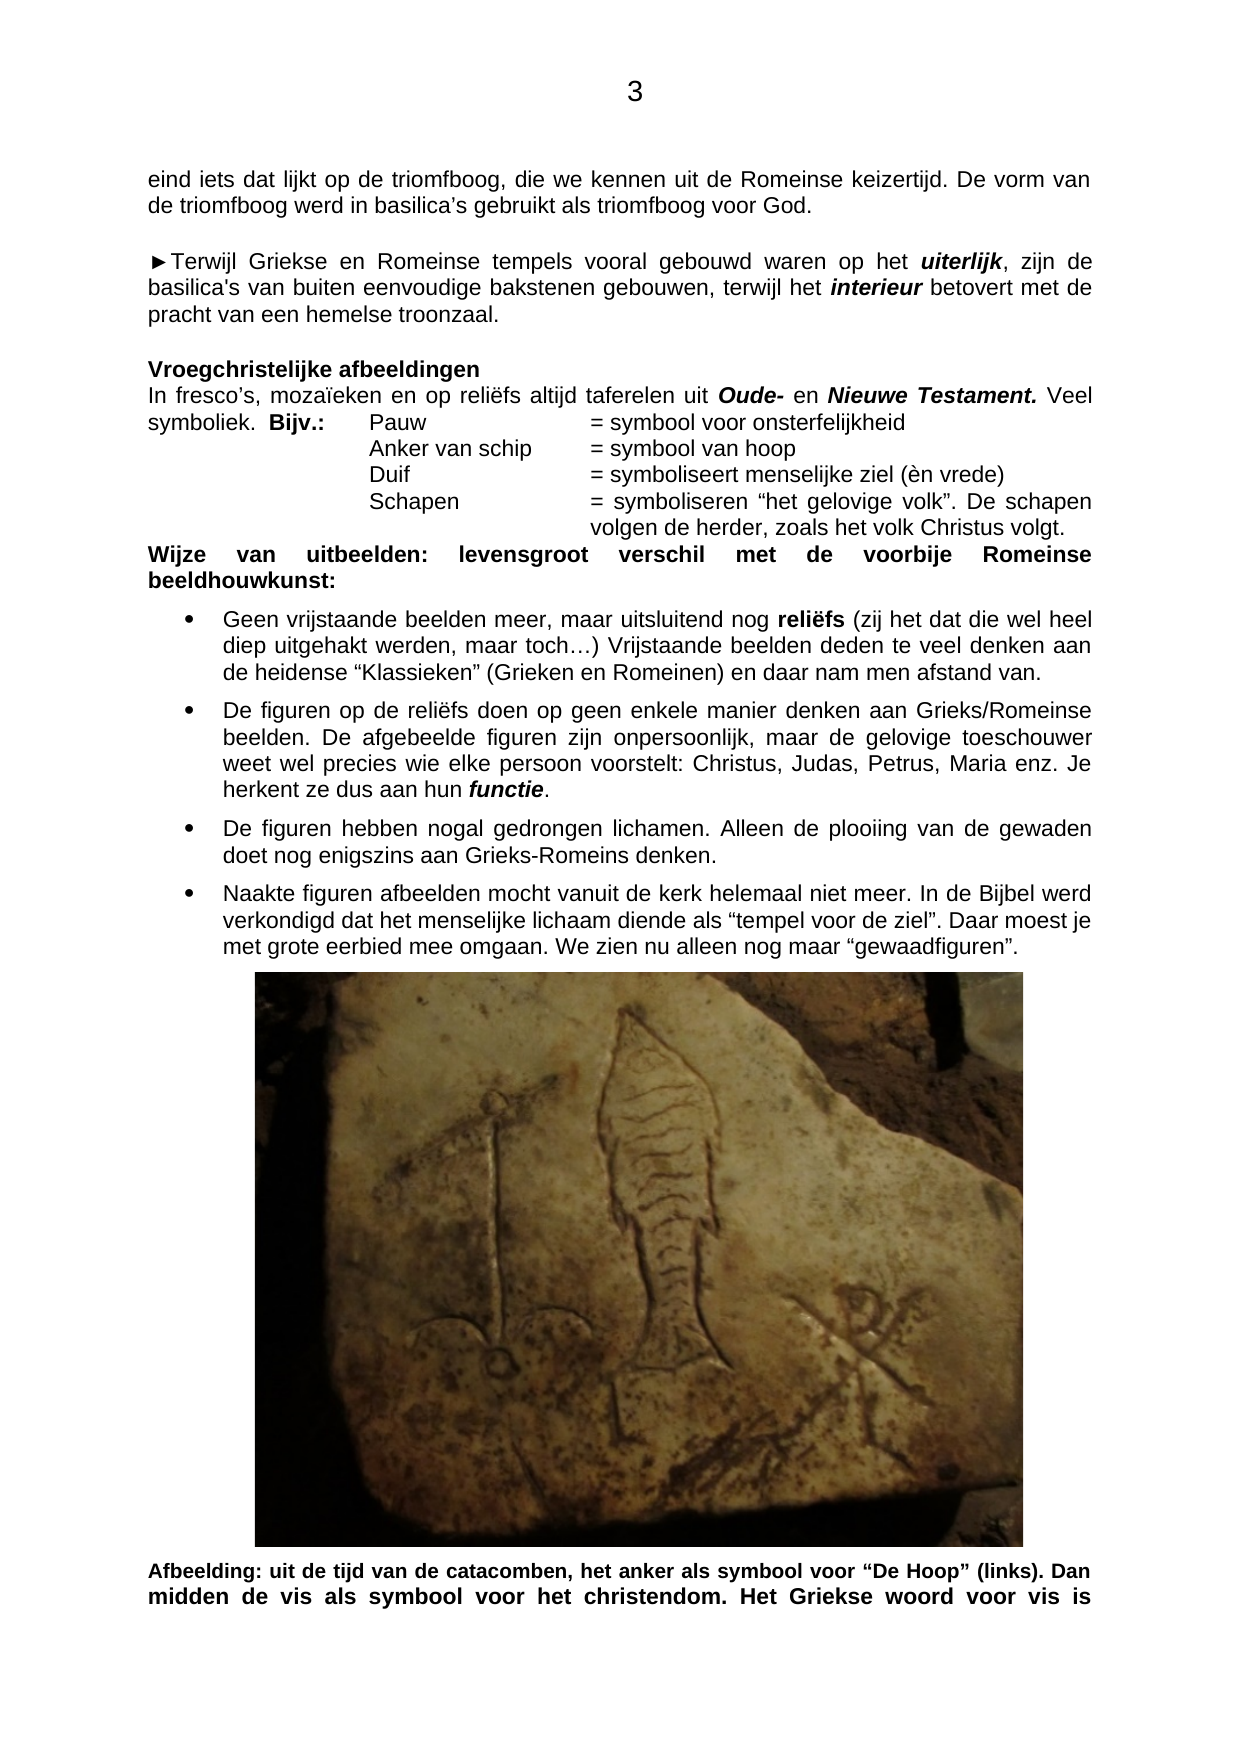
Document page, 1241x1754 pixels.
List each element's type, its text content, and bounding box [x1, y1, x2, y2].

picture [254, 972, 1024, 1547]
list De figuren hebben nogal gedrongen lichamen. Alleen de plooiing van de gewaden doet nog enigszins aan Grieks-Romeins denken. [185, 815, 1092, 868]
text Schapen = symboliseren “het gelovige volk”. De schapen volgen de herder, zoals het volk Christus volgt. [369, 488, 1092, 541]
text Vroegchristelijke afbeeldingen [148, 356, 1092, 382]
text In fresco’s, mozaïeken en op reliëfs altijd taferelen uit Oude- en Nieuwe Testament. Veel symboliek. Bijv.: Pauw = symbool voor onsterfelijkheid [148, 382, 1092, 435]
list Naakte figuren afbeelden mocht vanuit de kerk helemaal niet meer. In de Bijbel werd verkondigd dat het menselijke lichaam diende als “tempel voor de ziel”. Daar moest je met grote eerbied mee omgaan. We zien nu alleen nog maar “gewaadfiguren”. [185, 880, 1092, 959]
text Anker van schip = symbool van hoop [295, 435, 1092, 461]
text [148, 1559, 1092, 1609]
text ►Terwijl Griekse en Romeinse tempels vooral gebouwd waren op het uiterlijk, zijn de basilica's van buiten eenvoudige bakstenen gebouwen, terwijl het interieur betovert met de pracht van een hemelse troonzaal. [148, 248, 1092, 327]
text Duif = symboliseert menselijke ziel (èn vrede) [295, 461, 1092, 488]
text Wijze van uitbeelden: levensgroot verschil met de voorbije Romeinse beeldhouwkunst: [148, 541, 1092, 593]
list Geen vrijstaande beelden meer, maar uitsluitend nog reliëfs (zij het dat die wel heel diep uitgehakt werden, maar toch…) Vrijstaande beelden deden te veel denken aan de heidense “Klassieken” (Grieken en Romeinen) en daar nam men afstand van. [185, 606, 1092, 685]
list De figuren op de reliëfs doen op geen enkele manier denken aan Grieks/Romeinse beelden. De afgebeelde figuren zijn onpersoonlijk, maar de gelovige toeschouwer weet wel precies wie elke persoon voorstelt: Christus, Judas, Petrus, Maria enz. Je herkent ze dus aan hun functie. [185, 697, 1092, 803]
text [148, 166, 1092, 219]
